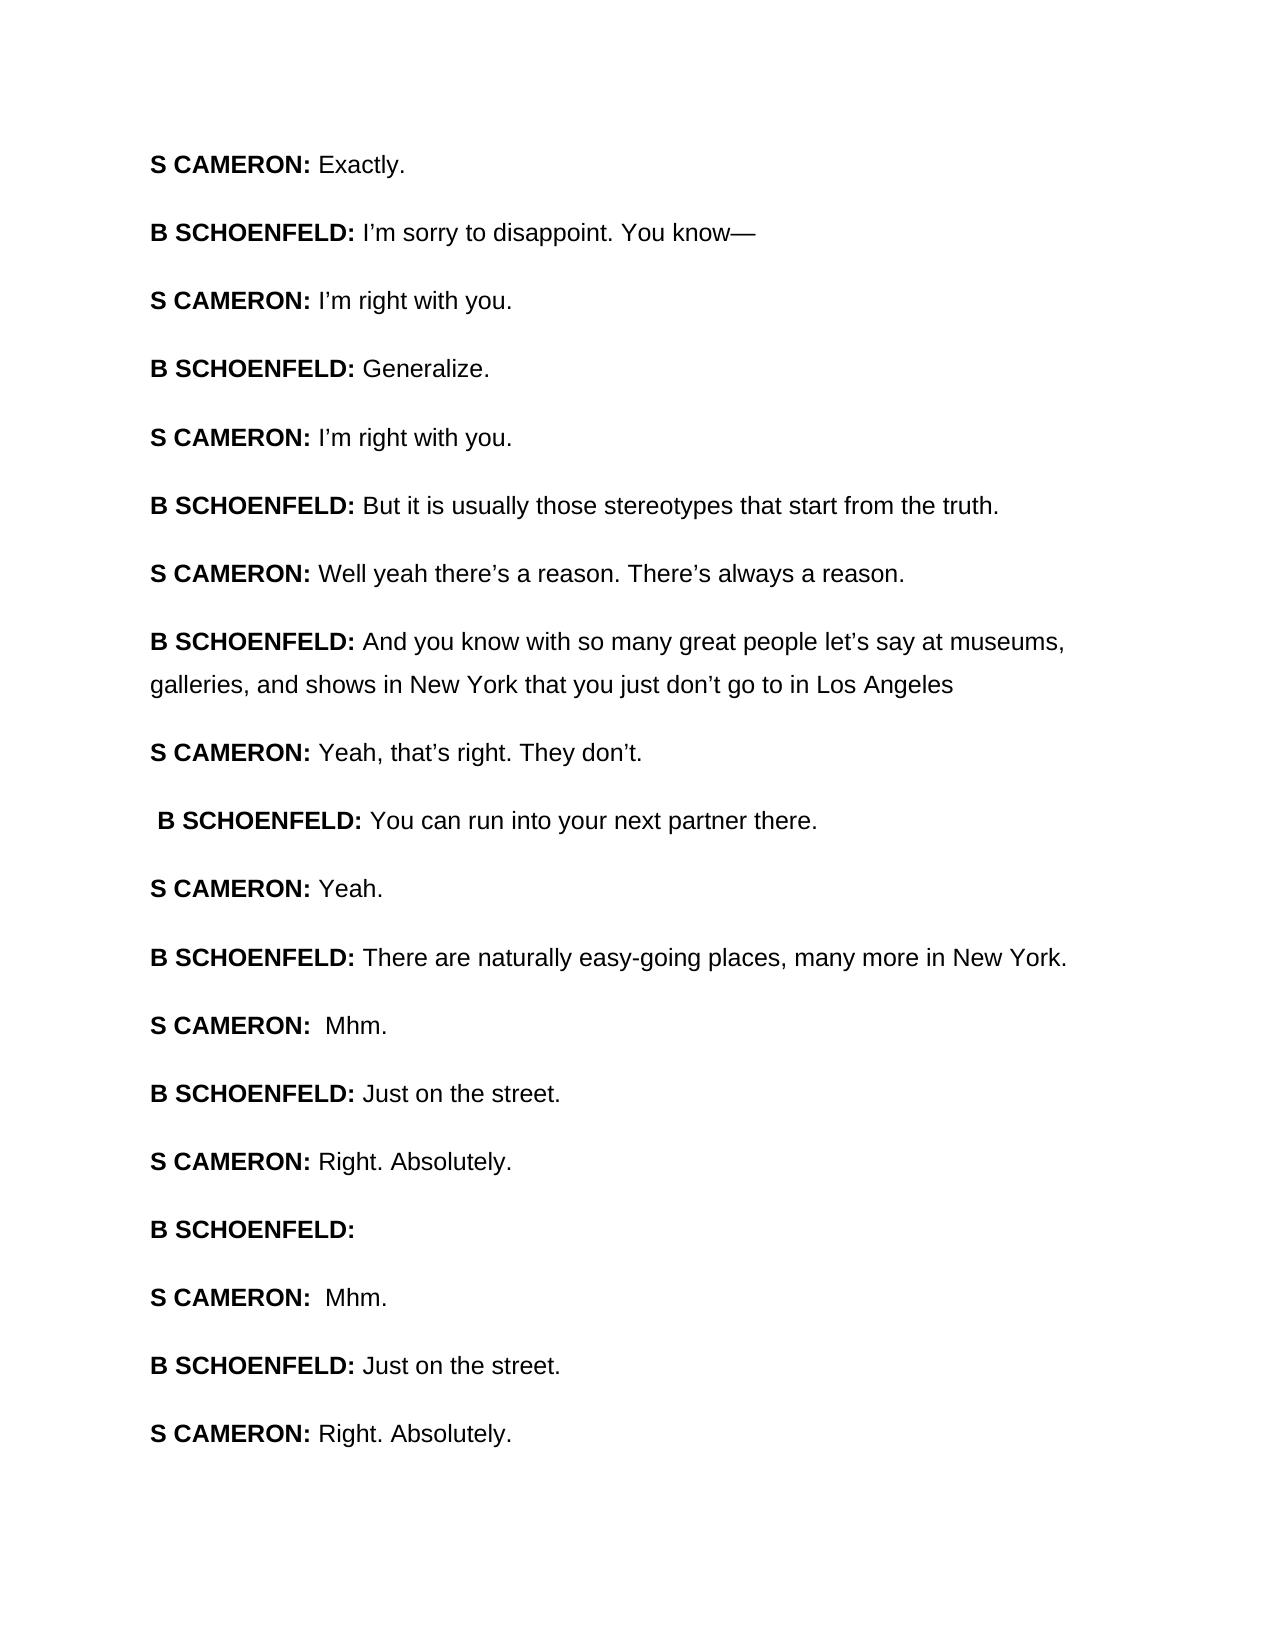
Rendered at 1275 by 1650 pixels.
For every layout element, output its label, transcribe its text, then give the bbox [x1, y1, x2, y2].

text S CAMERON: Well yeah there’s a reason. There’s always a reason. [150, 559, 1125, 587]
text S CAMERON: Exactly. [150, 150, 1125, 179]
text B SCHOENFELD: There are naturally easy-going places, many more in New York. [150, 942, 1125, 971]
text B SCHOENFELD: You can run into your next partner there. [150, 806, 1125, 835]
text S CAMERON: I’m right with you. [150, 422, 1125, 451]
text B SCHOENFELD: Just on the street. [150, 1079, 1125, 1107]
text S CAMERON: Right. Absolutely. [150, 1147, 1125, 1176]
text S CAMERON: Mhm. [150, 1283, 1125, 1312]
text S CAMERON: Right. Absolutely. [150, 1419, 1125, 1448]
text B SCHOENFELD: But it is usually those stereotypes that start from the truth. [150, 491, 1125, 519]
text S CAMERON: I’m right with you. [150, 286, 1125, 315]
text S CAMERON: Yeah. [150, 874, 1125, 903]
text B SCHOENFELD: [150, 1215, 1125, 1244]
text B SCHOENFELD: Generalize. [150, 354, 1125, 383]
text B SCHOENFELD: I’m sorry to disappoint. You know— [150, 218, 1125, 247]
text S CAMERON: Mhm. [150, 1011, 1125, 1039]
text B SCHOENFELD: And you know with so many great people let’s say at museums, galleries, and shows in New York that you just don’t go to in Los Angeles [150, 627, 1125, 699]
text B SCHOENFELD: Just on the street. [150, 1351, 1125, 1380]
text S CAMERON: Yeah, that’s right. They don’t. [150, 738, 1125, 767]
